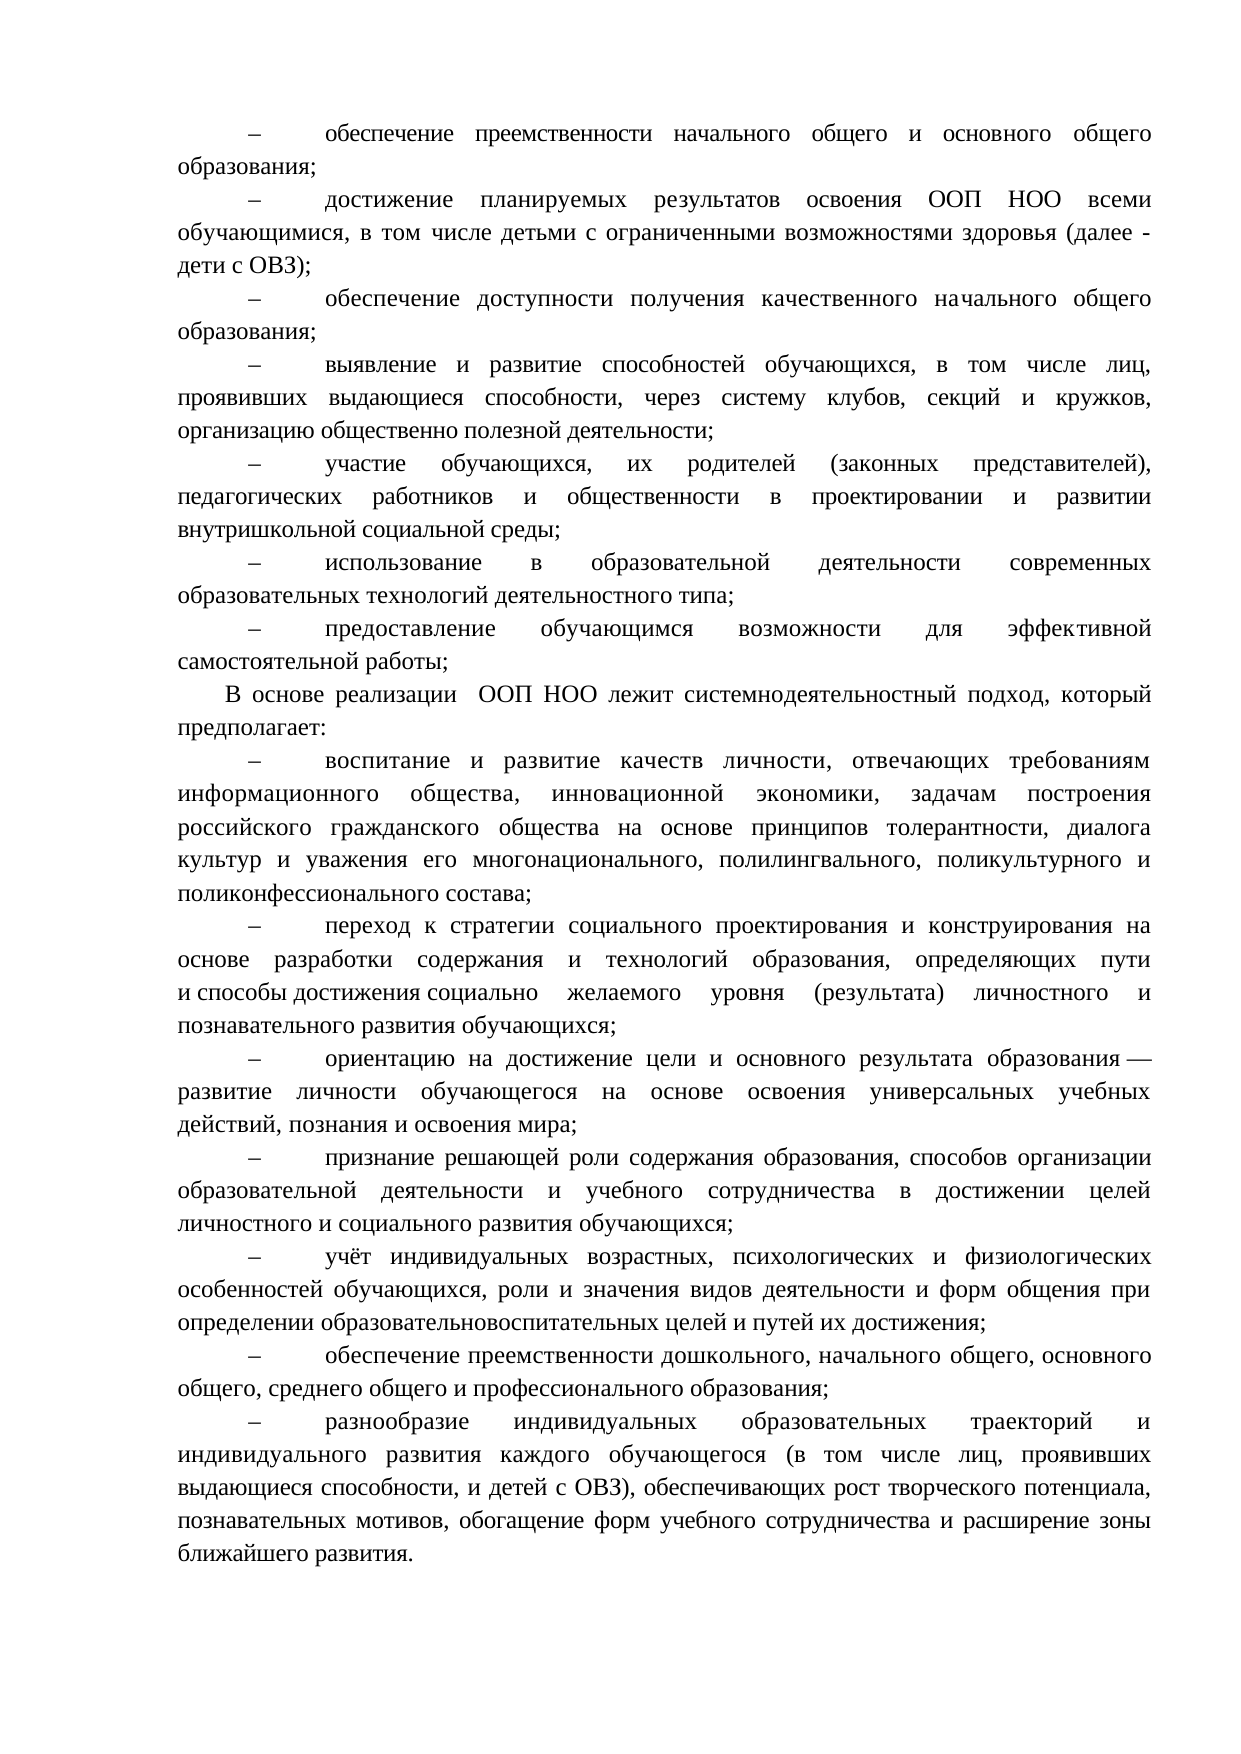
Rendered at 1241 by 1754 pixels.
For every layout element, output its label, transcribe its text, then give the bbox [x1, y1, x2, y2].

list воспитание и развитие качеств личности, отвечающих требованиям информационного общества, инновационной экономики, задачам построения российского гражданского общества на основе принципов толерантности, диалога культур и уважения его многонационального, полилингвального, поликультурного и поликонфессионального состава; [177, 746, 1152, 906]
list учёт индивидуальных возрастных, психологических и физиологических особенностей обучающихся, роли и значения видов деятельности и форм общения при определении образовательно­воспитательных целей и путей их достижения; [177, 1241, 1152, 1336]
list достижение планируемых результатов освоения ООП НОО всеми обучающимися, в том числе детьми с ограниченными возможностями здоровья (далее - дети с ОВЗ); [177, 184, 1152, 279]
list ориентацию на достижение цели и основного результата образования — развитие личности обучающегося на основе освоения универсальных учебных действий, познания и освоения мира; [177, 1043, 1152, 1137]
list участие обучающихся, их родителей (законных представителей), педагогических работников и общественности в проектировании и развитии внутришкольной социальной среды; [177, 448, 1152, 543]
list обеспечение доступности получения качественного начального общего образования; [177, 283, 1152, 345]
list переход к стратегии социального проектирования и конструирования на основе разработки содержания и технологий образования, определяющих пути и способы достижения социально желаемого уровня (результата) личностного и познавательного развития обучающихся; [177, 911, 1152, 1038]
text В основе реализации ООП НОО лежит системно­деятельностный подход, который предполагает: [177, 679, 1152, 741]
list использование в образовательной деятельности современных образовательных технологий деятельностного типа; [177, 547, 1152, 609]
list предоставление обучающимся возможности для эффективной самостоятельной работы; [177, 613, 1152, 675]
list обеспечение преемственности дошкольного, начального общего, основного общего, среднего общего и профессионального образования; [177, 1340, 1152, 1402]
list разнообразие индивидуальных образовательных траекторий и индивидуального развития каждого обучающегося (в том числе лиц, проявивших выдающиеся способности, и детей с ОВЗ), обеспечивающих рост творческого потенциала, познавательных мотивов, обогащение форм учебного сотрудничества и расширение зоны ближайшего развития. [177, 1406, 1152, 1567]
list признание решающей роли содержания образования, способов организации образовательной деятельности и учебного сотрудничества в достижении целей личностного и социального развития обучающихся; [177, 1142, 1152, 1237]
list обеспечение преемственности начального общего и основного общего образования; [177, 118, 1152, 180]
list выявление и развитие способностей обучающихся, в том числе лиц, проявивших выдающиеся способности, через систему клубов, секций и кружков, организацию общественно полезной деятельности; [177, 349, 1152, 444]
